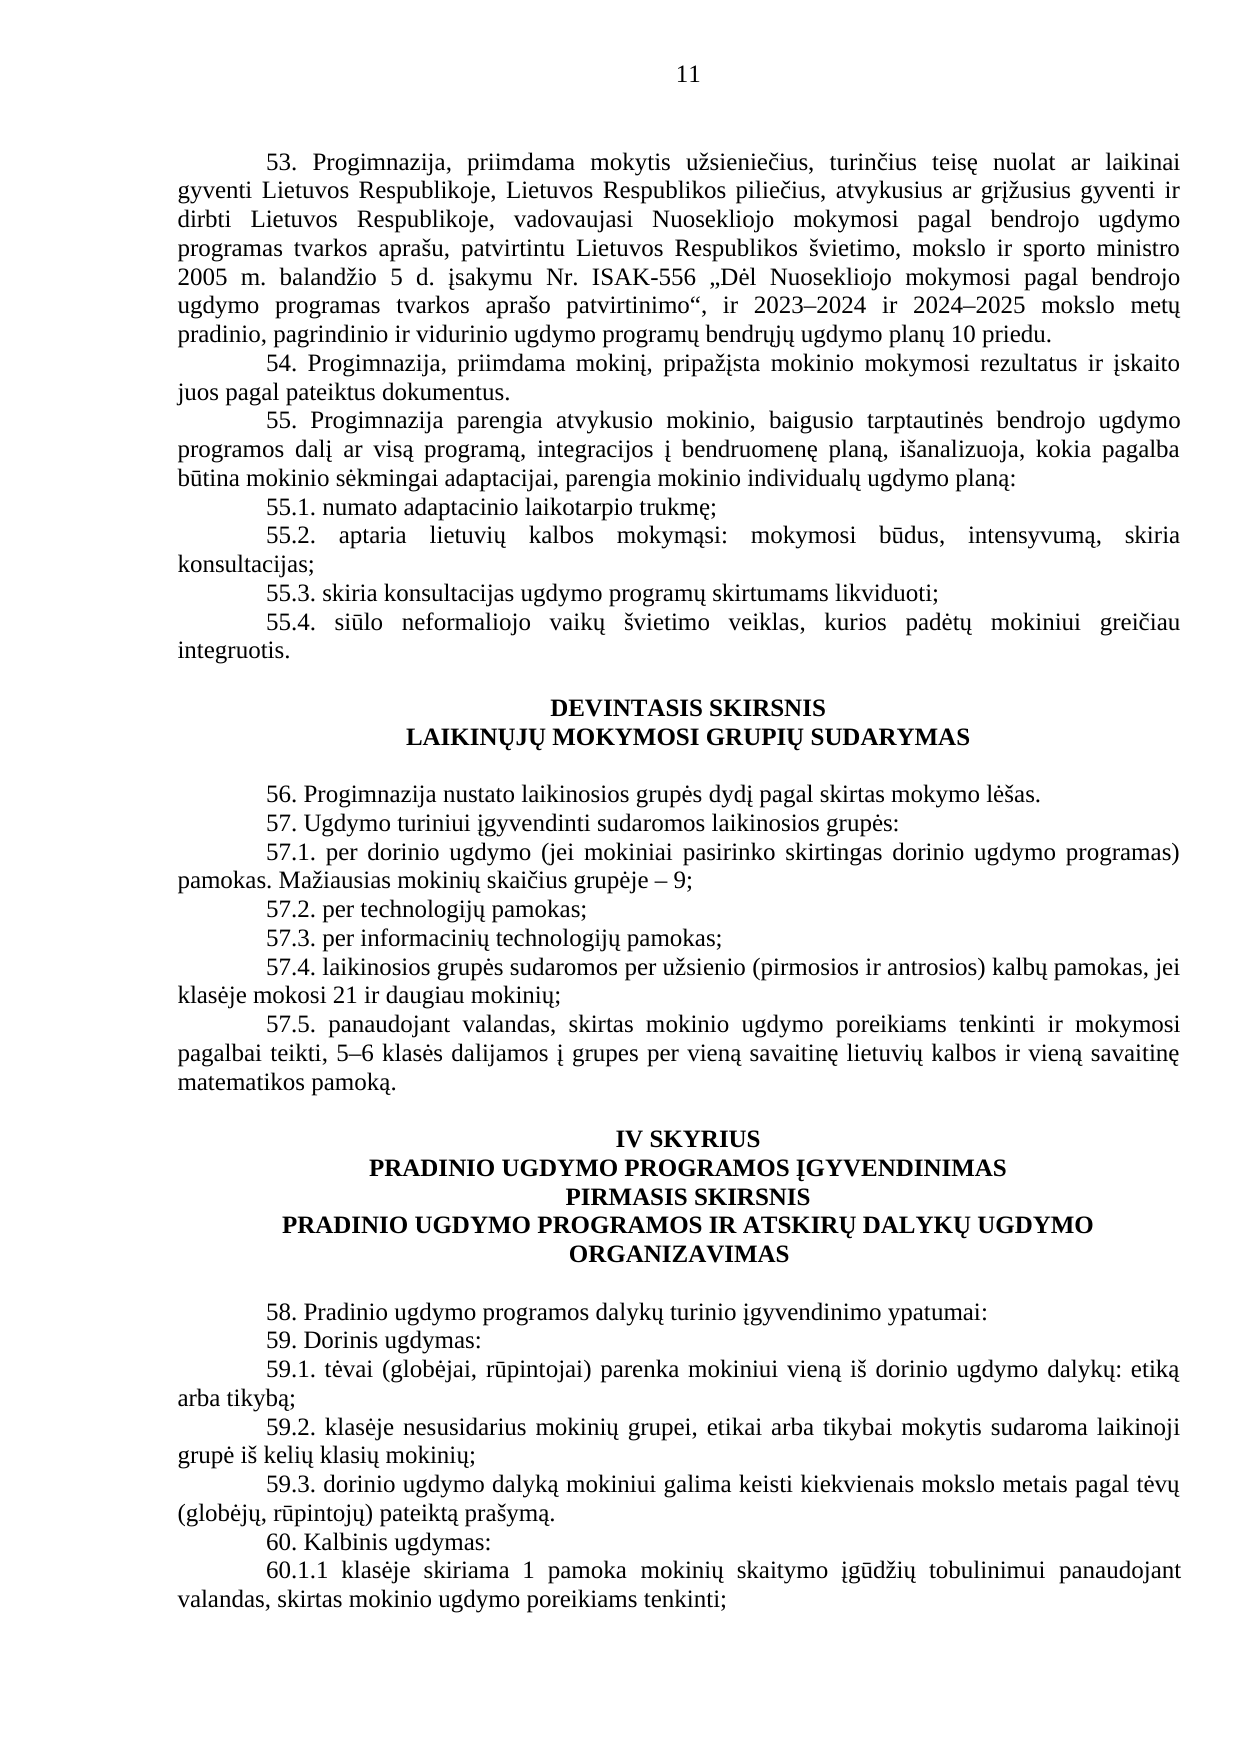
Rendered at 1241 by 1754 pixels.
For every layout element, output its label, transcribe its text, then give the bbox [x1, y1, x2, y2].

text 57. Ugdymo turiniui įgyvendinti sudaromos laikinosios grupės: [177, 808, 1181, 837]
text 59. Dorinis ugdymas: [177, 1326, 1181, 1354]
text 56. Progimnazija nustato laikinosios grupės dydį pagal skirtas mokymo lėšas. [177, 779, 1181, 808]
text IV SKYRIUS [177, 1124, 1181, 1153]
text 60. Kalbinis ugdymas: [177, 1527, 1181, 1556]
text 55. Progimnazija parengia atvykusio mokinio, baigusio tarptautinės bendrojo ugdymo programos dalį ar visą programą, integracijos į bendruomenę planą, išanalizuoja, kokia pagalba būtina mokinio sėkmingai adaptacijai, parengia mokinio individualų ugdymo planą: [177, 406, 1181, 492]
text 57.1. per dorinio ugdymo (jei mokiniai pasirinko skirtingas dorinio ugdymo programas) pamokas. Mažiausias mokinių skaičius grupėje – 9; [177, 837, 1181, 894]
text 59.3. dorinio ugdymo dalyką mokiniui galima keisti kiekvienais mokslo metais pagal tėvų (globėjų, rūpintojų) pateiktą prašymą. [177, 1469, 1181, 1527]
text 55.4. siūlo neformaliojo vaikų švietimo veiklas, kurios padėtų mokiniui greičiau integruotis. [177, 607, 1181, 664]
text 53. Progimnazija, priimdama mokytis užsieniečius, turinčius teisę nuolat ar laikinai gyventi Lietuvos Respublikoje, Lietuvos Respublikos piliečius, atvykusius ar grįžusius gyventi ir dirbti Lietuvos Respublikoje, vadovaujasi Nuosekliojo mokymosi pagal bendrojo ugdymo programas tvarkos aprašu, patvirtintu Lietuvos Respublikos švietimo, mokslo ir sporto ministro 2005 m. balandžio 5 d. įsakymu Nr. ISAK-556 „Dėl Nuosekliojo mokymosi pagal bendrojo ugdymo programas tvarkos aprašo patvirtinimo“, ir 2023–2024 ir 2024–2025 mokslo metų pradinio, pagrindinio ir vidurinio ugdymo programų bendrųjų ugdymo planų 10 priedu. [177, 147, 1181, 348]
text 59.2. klasėje nesusidarius mokinių grupei, etikai arba tikybai mokytis sudaroma laikinoji grupė iš kelių klasių mokinių; [177, 1412, 1181, 1469]
text 55.2. aptaria lietuvių kalbos mokymąsi: mokymosi būdus, intensyvumą, skiria konsultacijas; [177, 521, 1181, 578]
text 58. Pradinio ugdymo programos dalykų turinio įgyvendinimo ypatumai: [177, 1297, 1181, 1326]
text 57.3. per informacinių technologijų pamokas; [177, 923, 1181, 952]
text PRADINIO UGDYMO PROGRAMOS IR ATSKIRŲ DALYKŲ UGDYMO ORGANIZAVIMAS [177, 1211, 1181, 1268]
text 59.1. tėvai (globėjai, rūpintojai) parenka mokiniui vieną iš dorinio ugdymo dalykų: etiką arba tikybą; [177, 1354, 1181, 1412]
text 57.2. per technologijų pamokas; [177, 894, 1181, 923]
text LAIKINŲJŲ MOKYMOSI GRUPIŲ SUDARYMAS [177, 722, 1181, 751]
text 54. Progimnazija, priimdama mokinį, pripažįsta mokinio mokymosi rezultatus ir įskaito juos pagal pateiktus dokumentus. [177, 348, 1181, 406]
text 57.4. laikinosios grupės sudaromos per užsienio (pirmosios ir antrosios) kalbų pamokas, jei klasėje mokosi 21 ir daugiau mokinių; [177, 952, 1181, 1009]
text 57.5. panaudojant valandas, skirtas mokinio ugdymo poreikiams tenkinti ir mokymosi pagalbai teikti, 5–6 klasės dalijamos į grupes per vieną savaitinę lietuvių kalbos ir vieną savaitinę matematikos pamoką. [177, 1009, 1181, 1096]
text 60.1.1 klasėje skiriama 1 pamoka mokinių skaitymo įgūdžių tobulinimui panaudojant valandas, skirtas mokinio ugdymo poreikiams tenkinti; [177, 1556, 1181, 1613]
text PRADINIO UGDYMO PROGRAMOS ĮGYVENDINIMAS [177, 1153, 1181, 1182]
text PIRMASIS SKIRSNIS [177, 1182, 1181, 1211]
text 55.1. numato adaptacinio laikotarpio trukmę; [177, 492, 1181, 521]
text DEVINTASIS SKIRSNIS [177, 693, 1181, 722]
text 55.3. skiria konsultacijas ugdymo programų skirtumams likviduoti; [177, 578, 1181, 607]
